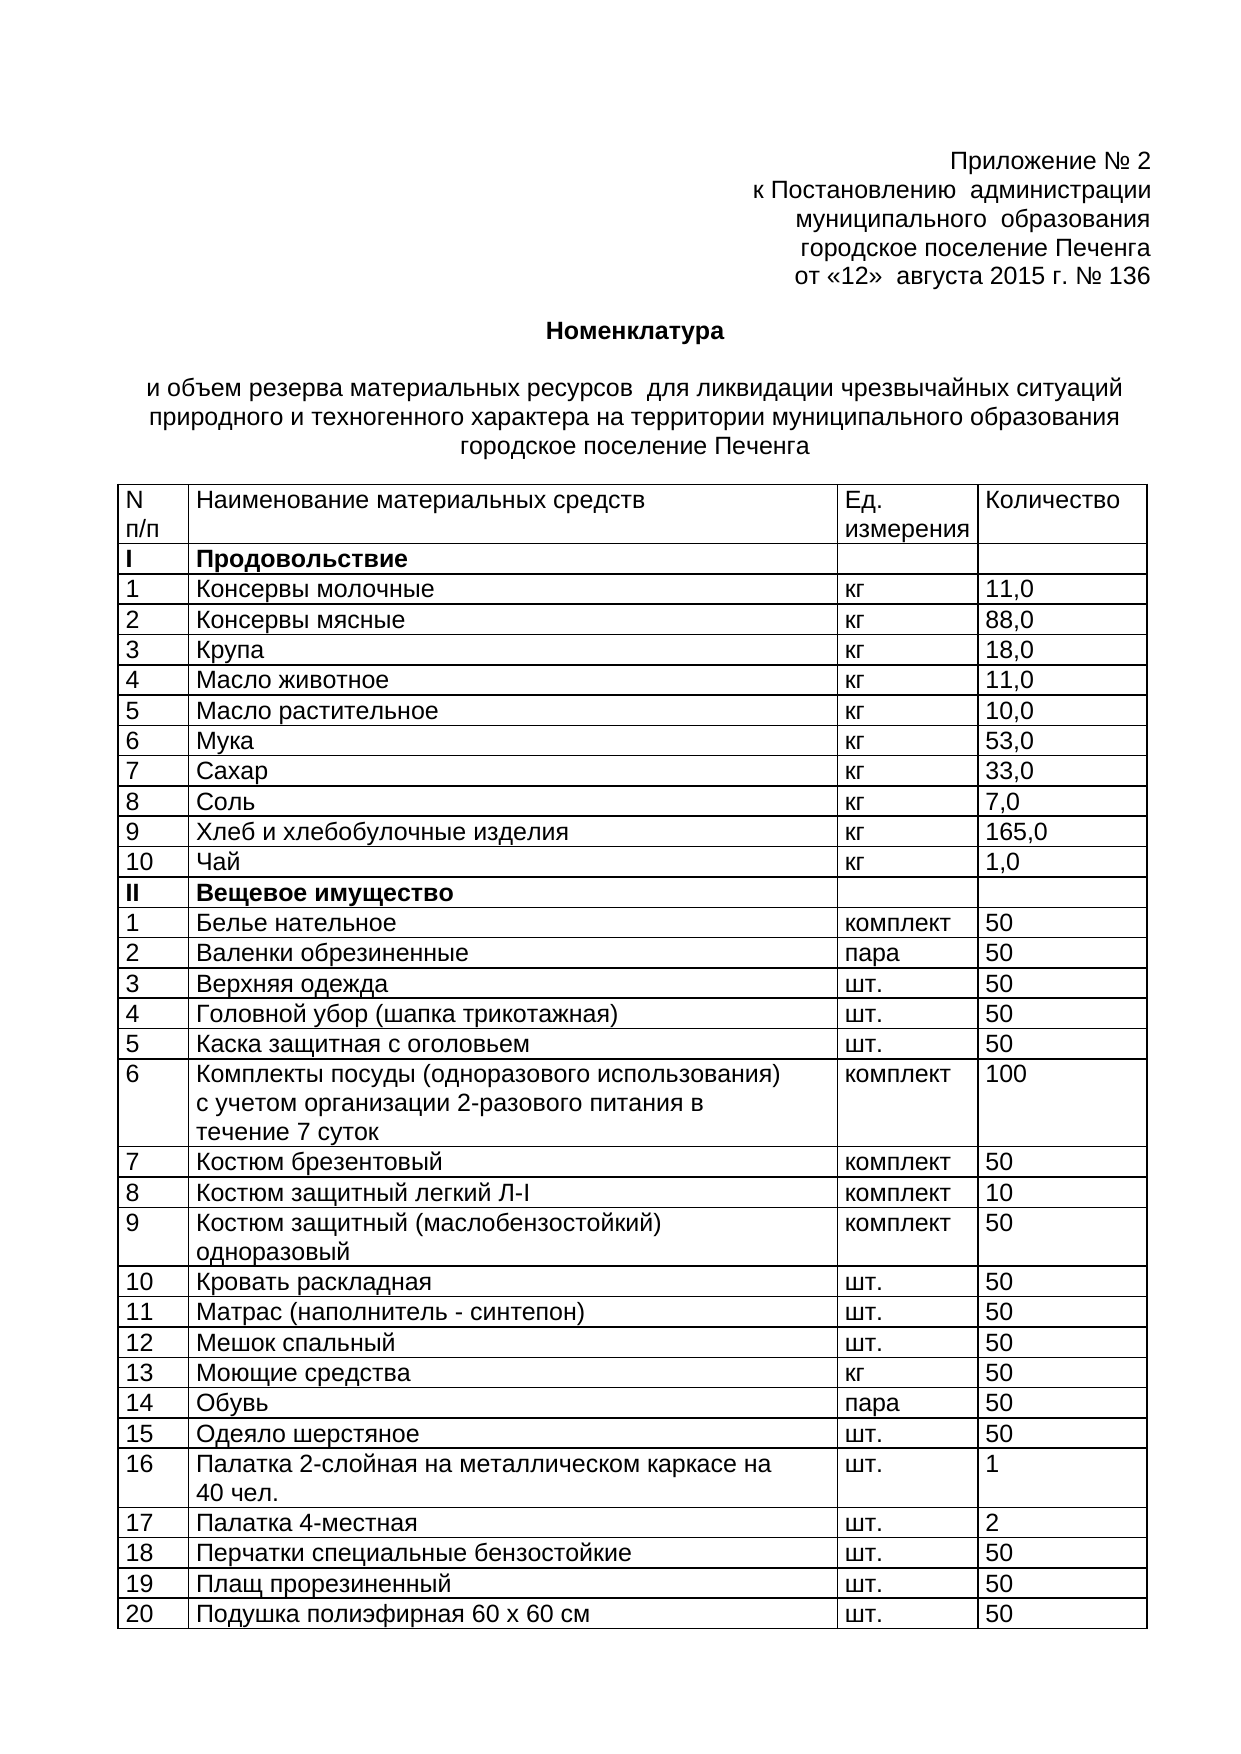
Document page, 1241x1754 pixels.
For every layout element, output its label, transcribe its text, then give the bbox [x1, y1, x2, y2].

table_cell 11,0 [979, 575, 1146, 603]
table_cell Костюм защитный легкий Л-I [189, 1178, 837, 1206]
table_cell шт. [838, 969, 977, 997]
table_cell 50 [979, 1267, 1146, 1296]
table_cell 7 [119, 1147, 188, 1176]
table_cell Соль [189, 787, 837, 815]
table_cell Обувь [189, 1388, 837, 1417]
table_cell 50 [979, 1328, 1146, 1356]
table_cell 3 [119, 969, 188, 997]
table_cell Плащ прорезиненный [189, 1569, 837, 1597]
table_cell Каска защитная с оголовьем [189, 1029, 837, 1058]
table_cell пара [838, 938, 977, 967]
table_cell шт. [838, 1599, 977, 1628]
table_cell 10 [119, 1267, 188, 1296]
table_cell 18,0 [979, 635, 1146, 664]
table_header Ед. измерения [838, 485, 977, 543]
table_cell Кровать раскладная [189, 1267, 837, 1296]
table_cell шт. [838, 999, 977, 1028]
table_cell 9 [119, 1208, 188, 1265]
table_cell 50 [979, 938, 1146, 967]
table_cell кг [838, 787, 977, 815]
table_cell 8 [119, 1178, 188, 1206]
table_cell 33,0 [979, 756, 1146, 785]
text Номенклатура [118, 316, 1152, 344]
table_cell Валенки обрезиненные [189, 938, 837, 967]
table_cell Продовольствие [189, 544, 837, 573]
table_cell 6 [119, 1060, 188, 1146]
table_cell Костюм брезентовый [189, 1147, 837, 1176]
table_cell шт. [838, 1508, 977, 1537]
table_cell 7,0 [979, 787, 1146, 815]
table_cell Перчатки специальные бензостойкие [189, 1538, 837, 1567]
table_cell 18 [119, 1538, 188, 1567]
table_cell 4 [119, 999, 188, 1028]
table_cell Масло растительное [189, 696, 837, 724]
table_cell 50 [979, 1419, 1146, 1447]
table_cell 9 [119, 817, 188, 846]
table_cell 50 [979, 1538, 1146, 1567]
table_cell 11 [119, 1297, 188, 1326]
table_cell 14 [119, 1388, 188, 1417]
text муниципального образования [118, 204, 1152, 232]
table_cell кг [838, 756, 977, 785]
table_cell Костюм защитный (маслобензостойкий) одноразовый [189, 1208, 837, 1265]
table_cell 1 [979, 1449, 1146, 1506]
table_cell Палатка 2-слойная на металлическом каркасе на 40 чел. [189, 1449, 837, 1506]
table_cell Сахар [189, 756, 837, 785]
table_cell 50 [979, 1208, 1146, 1265]
table_cell 50 [979, 1599, 1146, 1628]
table_cell 50 [979, 1029, 1146, 1058]
table_cell кг [838, 817, 977, 846]
table_cell шт. [838, 1538, 977, 1567]
table_cell пара [838, 1388, 977, 1417]
table_cell 11,0 [979, 666, 1146, 694]
table_cell 100 [979, 1060, 1146, 1146]
table_cell 15 [119, 1419, 188, 1447]
table_cell Моющие средства [189, 1358, 837, 1387]
table_cell Масло животное [189, 666, 837, 694]
table_cell 50 [979, 999, 1146, 1028]
table_cell 53,0 [979, 726, 1146, 755]
table_cell Головной убор (шапка трикотажная) [189, 999, 837, 1028]
table_cell [838, 544, 977, 573]
table_cell 2 [979, 1508, 1146, 1537]
table_cell Подушка полиэфирная 60 x 60 см [189, 1599, 837, 1628]
table_cell 165,0 [979, 817, 1146, 846]
table_cell 88,0 [979, 605, 1146, 633]
table_cell кг [838, 635, 977, 664]
table_cell [979, 544, 1146, 573]
table_cell Белье нательное [189, 908, 837, 937]
table_cell 19 [119, 1569, 188, 1597]
table_cell Крупа [189, 635, 837, 664]
table_cell 17 [119, 1508, 188, 1537]
table_cell 16 [119, 1449, 188, 1506]
table_cell 50 [979, 1147, 1146, 1176]
table_cell [838, 878, 977, 906]
table_cell Палатка 4-местная [189, 1508, 837, 1537]
table_cell [979, 878, 1146, 906]
table_header Наименование материальных средств [189, 485, 837, 543]
table_cell комплект [838, 1208, 977, 1265]
table_cell Консервы молочные [189, 575, 837, 603]
table_cell 10 [119, 847, 188, 876]
table_cell кг [838, 575, 977, 603]
table_cell кг [838, 605, 977, 633]
table_cell 50 [979, 1569, 1146, 1597]
table_cell 50 [979, 908, 1146, 937]
table_cell кг [838, 696, 977, 724]
table_cell 1,0 [979, 847, 1146, 876]
table_cell 50 [979, 1358, 1146, 1387]
text от «12» августа 2015 г. № 136 [118, 261, 1152, 290]
table_cell Чай [189, 847, 837, 876]
table_cell Мешок спальный [189, 1328, 837, 1356]
table_cell шт. [838, 1267, 977, 1296]
text городское поселение Печенга [118, 232, 1152, 261]
table_cell II [119, 878, 188, 906]
table_cell I [119, 544, 188, 573]
table_cell комплект [838, 1147, 977, 1176]
table_cell 6 [119, 726, 188, 755]
table_cell кг [838, 847, 977, 876]
table_cell 50 [979, 1297, 1146, 1326]
table_cell комплект [838, 1060, 977, 1146]
text и объем резерва материальных ресурсов для ликвидации чрезвычайных ситуаций природного и техногенного характера на территории муниципального образования городское поселение Печенга [118, 373, 1152, 459]
table_cell кг [838, 666, 977, 694]
table_cell 12 [119, 1328, 188, 1356]
table_cell Консервы мясные [189, 605, 837, 633]
table_cell Матрас (наполнитель - синтепон) [189, 1297, 837, 1326]
table_cell 3 [119, 635, 188, 664]
table_cell 50 [979, 1388, 1146, 1417]
table_cell 20 [119, 1599, 188, 1628]
table_cell 2 [119, 938, 188, 967]
table_cell шт. [838, 1297, 977, 1326]
table_cell 4 [119, 666, 188, 694]
table_header N п/п [119, 485, 188, 543]
table_cell шт. [838, 1449, 977, 1506]
table_cell 10 [979, 1178, 1146, 1206]
table_cell 5 [119, 696, 188, 724]
table_cell кг [838, 726, 977, 755]
table_cell 7 [119, 756, 188, 785]
table_cell Верхняя одежда [189, 969, 837, 997]
table_cell 50 [979, 969, 1146, 997]
table_cell кг [838, 1358, 977, 1387]
table_cell 1 [119, 908, 188, 937]
table_cell шт. [838, 1569, 977, 1597]
table_cell Вещевое имущество [189, 878, 837, 906]
table_cell 13 [119, 1358, 188, 1387]
table_header Количество [979, 485, 1146, 543]
table_cell Хлеб и хлебобулочные изделия [189, 817, 837, 846]
table_cell Одеяло шерстяное [189, 1419, 837, 1447]
table_cell шт. [838, 1029, 977, 1058]
table_cell шт. [838, 1419, 977, 1447]
table_cell шт. [838, 1328, 977, 1356]
table_cell Мука [189, 726, 837, 755]
text Приложение № 2 [118, 146, 1152, 175]
table_cell Комплекты посуды (одноразового использования) с учетом организации 2-разового питания в течение 7 суток [189, 1060, 837, 1146]
table_cell 10,0 [979, 696, 1146, 724]
table_cell 2 [119, 605, 188, 633]
table_cell 8 [119, 787, 188, 815]
table_cell 5 [119, 1029, 188, 1058]
table_cell комплект [838, 908, 977, 937]
text к Постановлению администрации [118, 175, 1152, 204]
table_cell 1 [119, 575, 188, 603]
table_cell комплект [838, 1178, 977, 1206]
